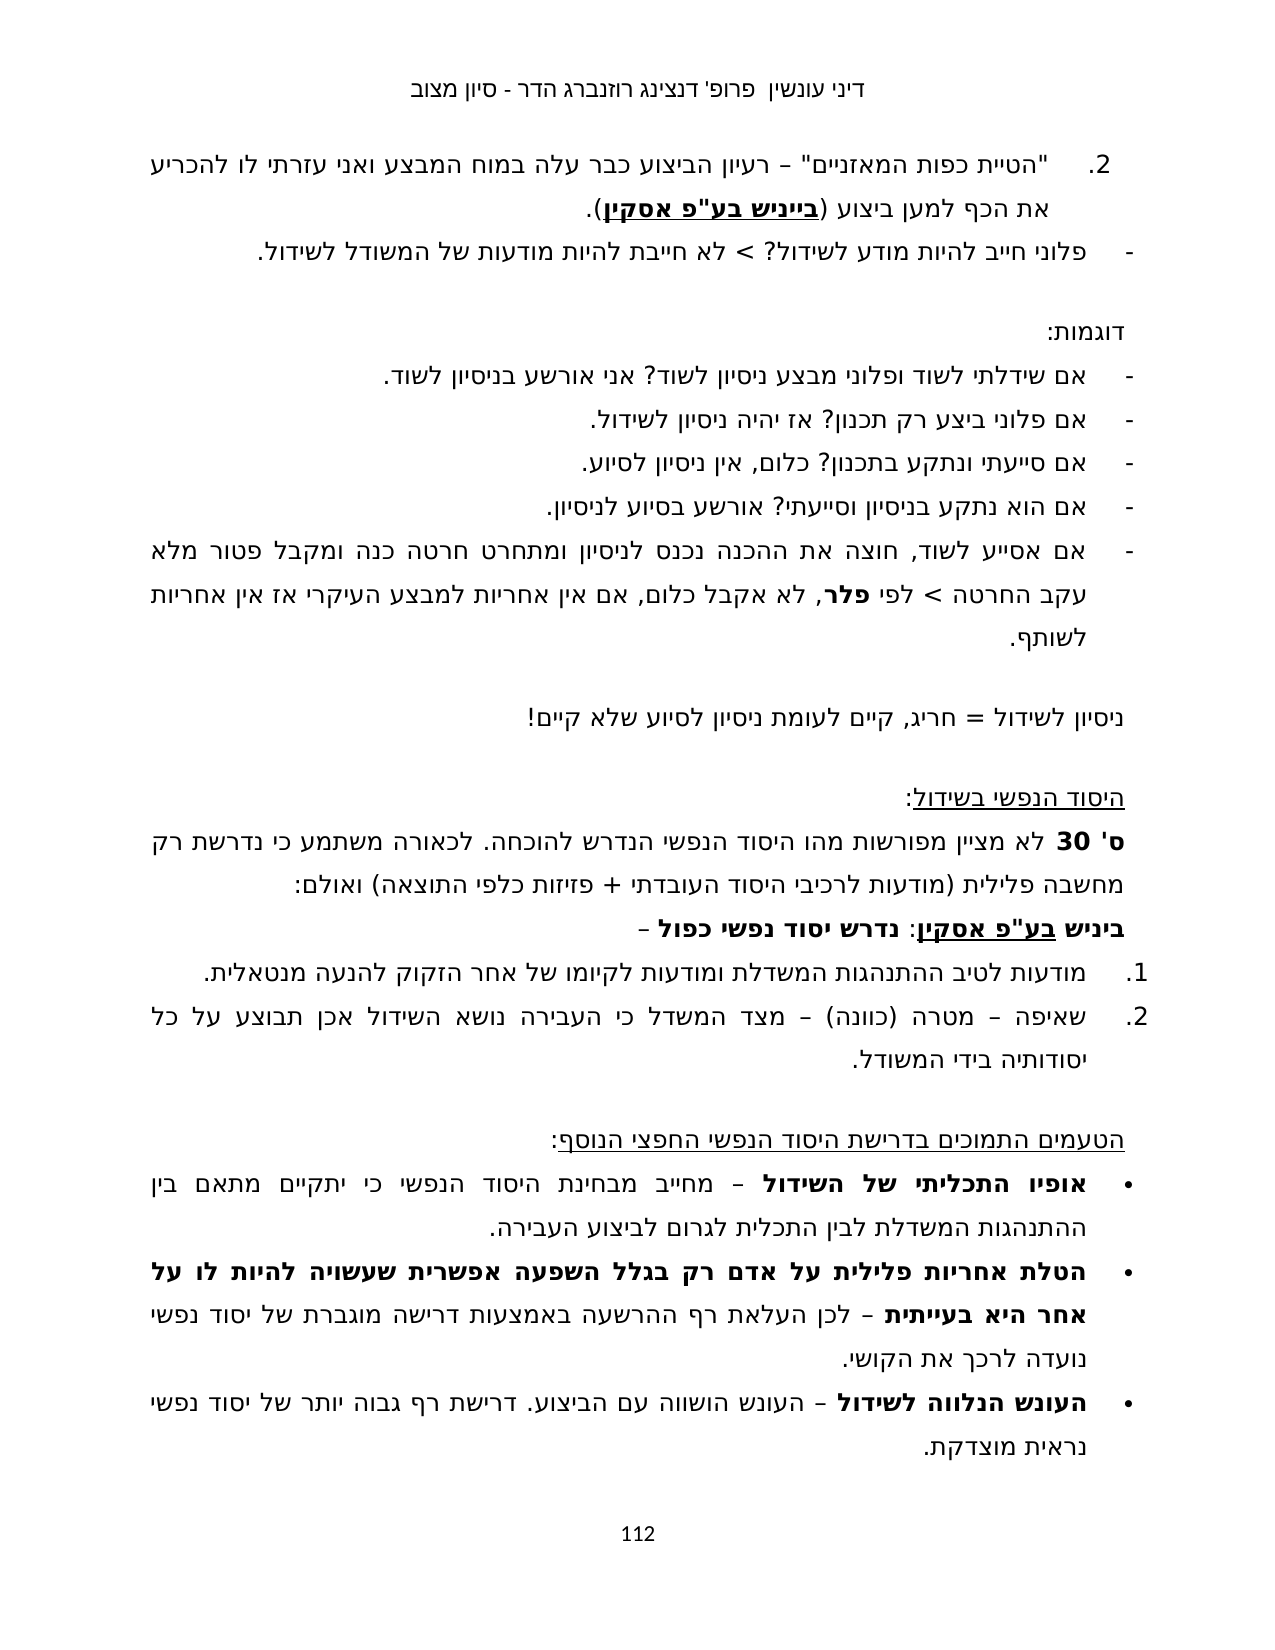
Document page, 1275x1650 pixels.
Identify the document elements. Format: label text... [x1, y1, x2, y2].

list אם אסייע לשוד, חוצה את ההכנה נכנס לניסיון ומתחרט חרטה כנה ומקבל פטור מלא עקב החרטה > לפי פלר, לא אקבל כלום, אם אין אחריות למבצע העיקרי אז אין אחריות לשותף. [150, 536, 1125, 653]
list הטלת אחריות פלילית על אדם רק בגלל השפעה אפשרית שעשויה להיות לו על אחר היא בעייתית – לכן העלאת רף ההרשעה באמצעות דרישה מוגברת של יסוד נפשי נועדה לרכך את הקושי. [150, 1257, 1125, 1373]
list אם סייעתי ונתקע בתכנון? כלום, אין ניסיון לסיוע. [150, 448, 1125, 478]
text הטעמים התמוכים בדרישת היסוד הנפשי החפצי הנוסף: [150, 1125, 1125, 1154]
text ס' 30 לא מציין מפורשות מהו היסוד הנפשי הנדרש להוכחה. לכאורה משתמע כי נדרשת רק מחשבה פלילית (מודעות לרכיבי היסוד העובדתי + פזיזות כלפי התוצאה) ואולם: [150, 827, 1125, 900]
list מודעות לטיב ההתנהגות המשדלת ומודעות לקיומו של אחר הזקוק להנעה מנטאלית. [150, 958, 1125, 987]
text ביניש בע"פ אסקין: נדרש יסוד נפשי כפול – [150, 914, 1125, 943]
text ניסיון לשידול = חריג, קיים לעומת ניסיון לסיוע שלא קיים! [150, 703, 1125, 732]
list אם הוא נתקע בניסיון וסייעתי? אורשע בסיוע לניסיון. [150, 492, 1125, 521]
list אם שידלתי לשוד ופלוני מבצע ניסיון לשוד? אני אורשע בניסיון לשוד. [150, 361, 1125, 390]
list אם פלוני ביצע רק תכנון? אז יהיה ניסיון לשידול. [150, 405, 1125, 434]
list העונש הנלווה לשידול – העונש הושווה עם הביצוע. דרישת רף גבוה יותר של יסוד נפשי נראית מוצדקת. [150, 1388, 1125, 1461]
text דוגמות: [150, 317, 1125, 346]
text היסוד הנפשי בשידול: [150, 783, 1125, 812]
list שאיפה – מטרה (כוונה) – מצד המשדל כי העבירה נושא השידול אכן תבוצע על כל יסודותיה בידי המשודל. [150, 1002, 1125, 1075]
list "הטיית כפות המאזניים" – רעיון הביצוע כבר עלה במוח המבצע ואני עזרתי לו להכריע את הכף למען ביצוע (בייניש בע"פ אסקין). [150, 150, 1087, 223]
list אופיו התכליתי של השידול – מחייב מבחינת היסוד הנפשי כי יתקיים מתאם בין ההתנהגות המשדלת לבין התכלית לגרום לביצוע העבירה. [150, 1169, 1125, 1242]
list פלוני חייב להיות מודע לשידול? > לא חייבת להיות מודעות של המשודל לשידול. [150, 237, 1125, 267]
